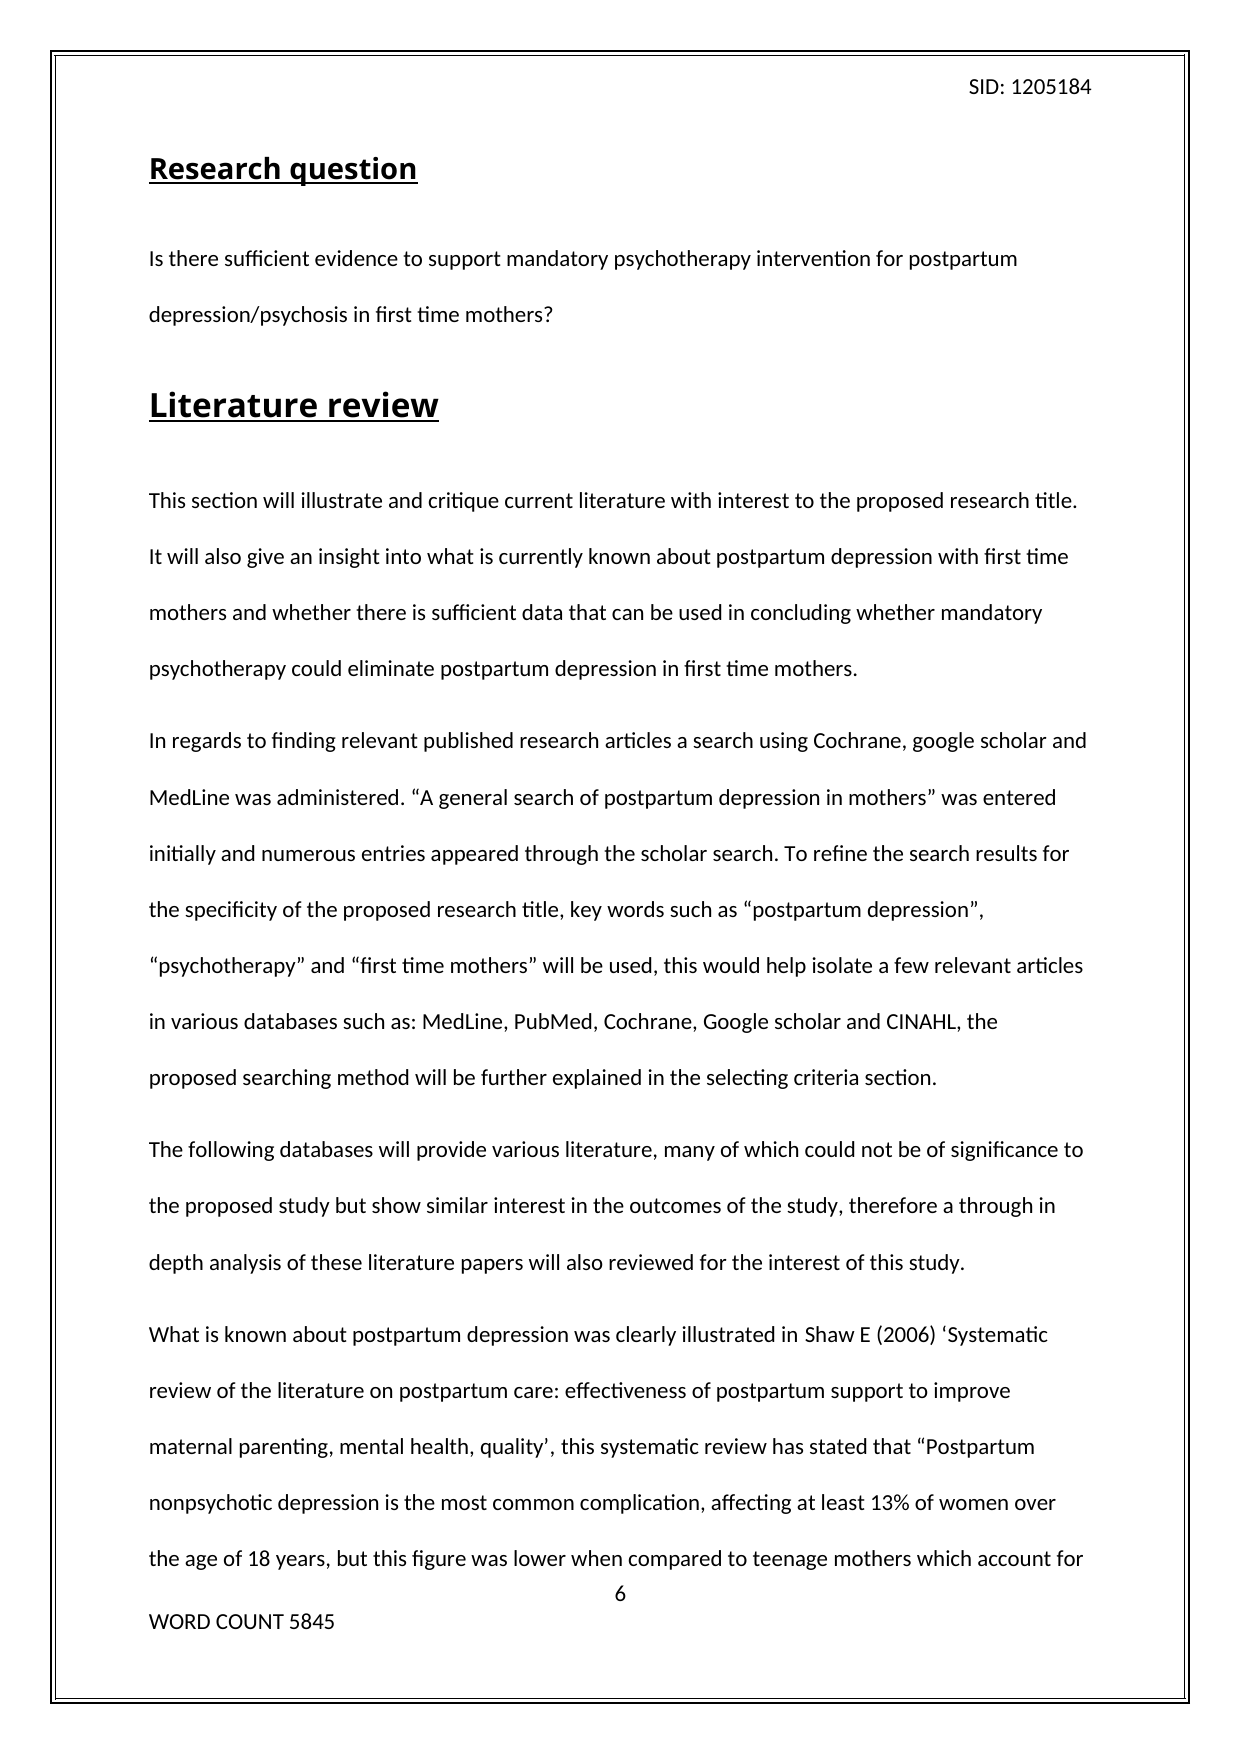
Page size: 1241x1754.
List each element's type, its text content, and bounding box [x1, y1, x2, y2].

text The following databases will provide various literature, many of which could not be of significance to the proposed study but show similar interest in the outcomes of the study, therefore a through in depth analysis of these literature papers will also reviewed for the interest of this study. [148, 1136, 1092, 1276]
text In regards to finding relevant published research articles a search using Cochrane, google scholar and MedLine was administered. “A general search of postpartum depression in mothers” was entered initially and numerous entries appeared through the scholar search. To refine the search results for the specificity of the proposed research title, key words such as “postpartum depression”, “psychotherapy” and “first time mothers” will be used, this would help isolate a few relevant articles in various databases such as: MedLine, PubMed, Cochrane, Google scholar and CINAHL, the proposed searching method will be further explained in the selecting criteria section. [148, 727, 1092, 1091]
text Research question [148, 148, 1092, 188]
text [148, 1320, 1092, 1572]
text This section will illustrate and critique current literature with interest to the proposed research title. It will also give an insight into what is currently known about postpartum depression with first time mothers and whether there is sufficient data that can be used in concluding whether mandatory psychotherapy could eliminate postpartum depression in first time mothers. [148, 486, 1092, 682]
subtitle Literature review [148, 382, 1092, 427]
text Is there sufficient evidence to support mandatory psychotherapy intervention for postpartum depression/psychosis in first time mothers? [148, 244, 1092, 329]
